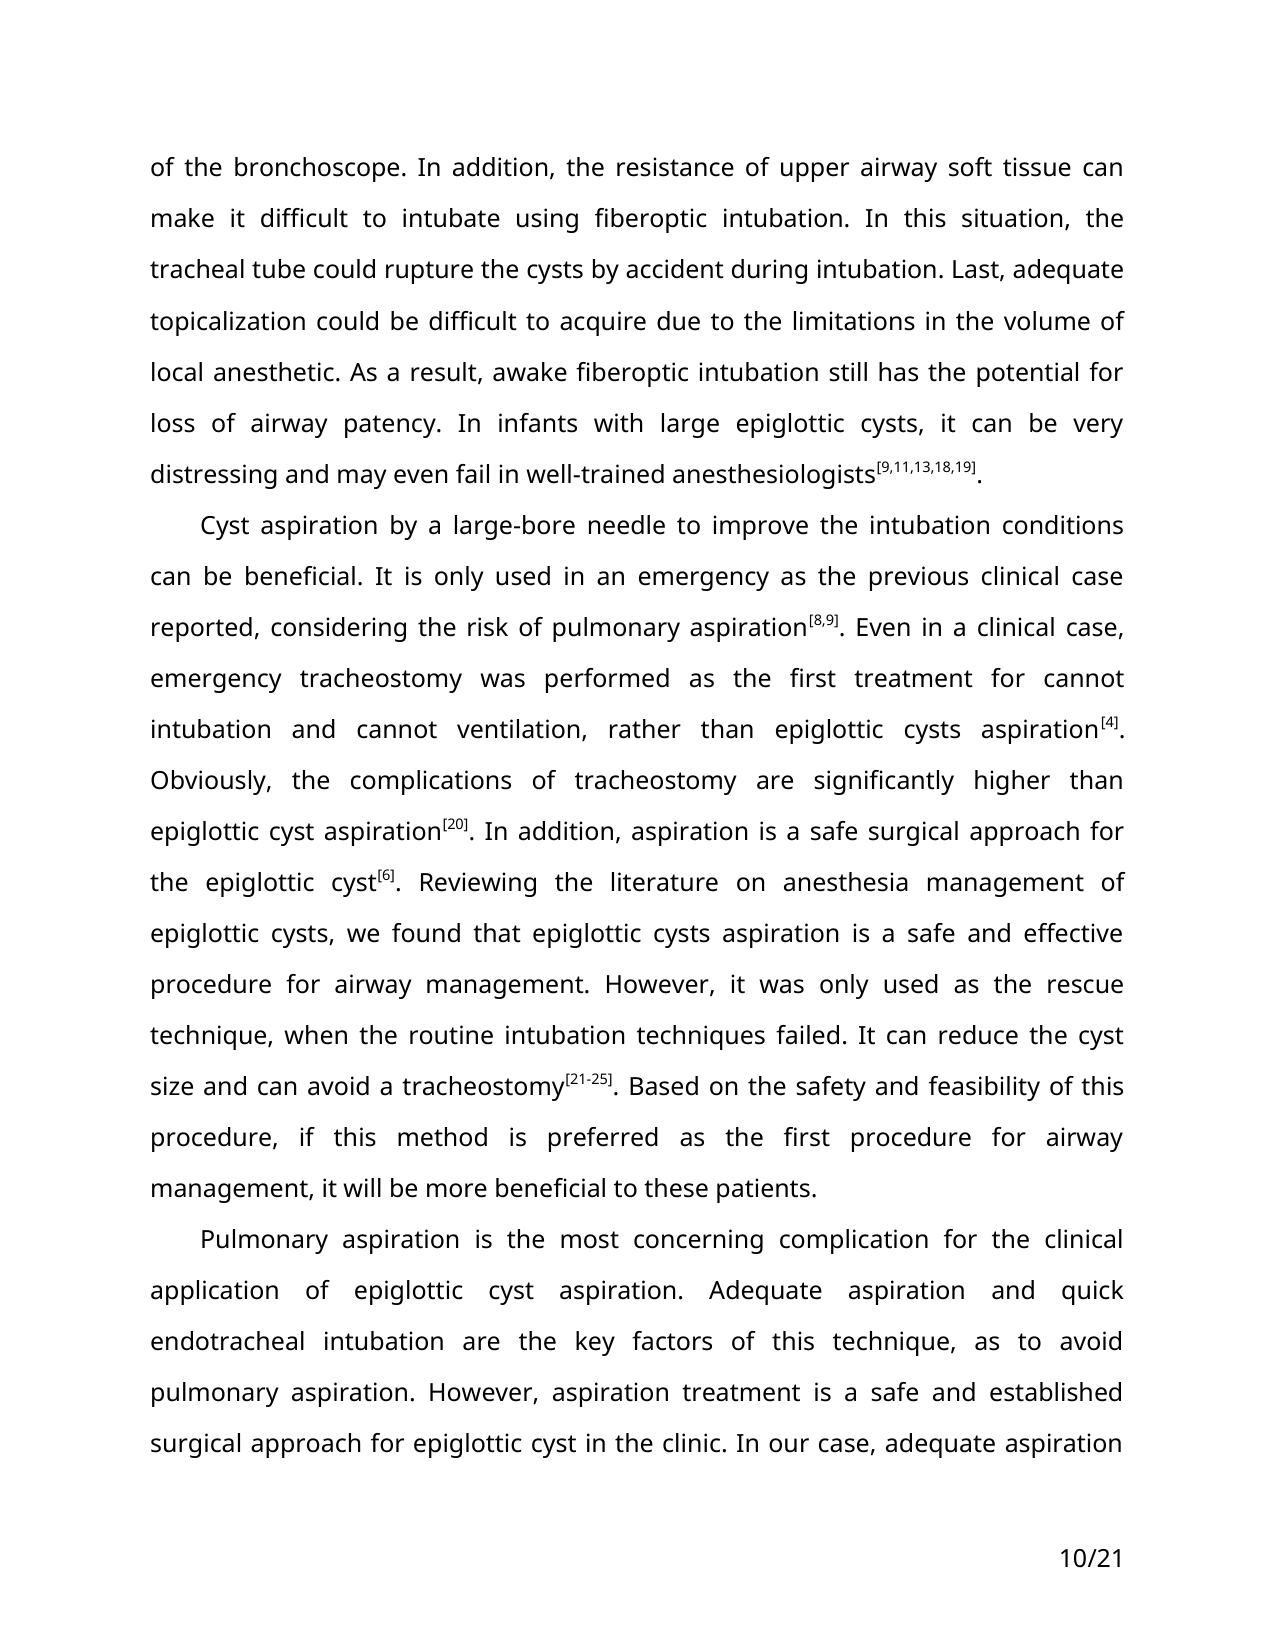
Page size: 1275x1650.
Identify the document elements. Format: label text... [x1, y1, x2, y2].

text Cyst aspiration by a large-bore needle to improve the intubation conditions can be beneficial. It is only used in an emergency as the previous clinical case reported, considering the risk of pulmonary aspiration[8,9]. Even in a clinical case, emergency tracheostomy was performed as the first treatment for cannot intubation and cannot ventilation, rather than epiglottic cysts aspiration[4]. Obviously, the complications of tracheostomy are significantly higher than epiglottic cyst aspiration[20]. In addition, aspiration is a safe surgical approach for the epiglottic cyst[6]. Reviewing the literature on anesthesia management of epiglottic cysts, we found that epiglottic cysts aspiration is a safe and effective procedure for airway management. However, it was only used as the rescue technique, when the routine intubation techniques failed. It can reduce the cyst size and can avoid a tracheostomy[21-25]. Based on the safety and feasibility of this procedure, if this method is preferred as the first procedure for airway management, it will be more beneficial to these patients. [150, 507, 1125, 1205]
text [150, 1222, 1125, 1460]
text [150, 150, 1125, 490]
